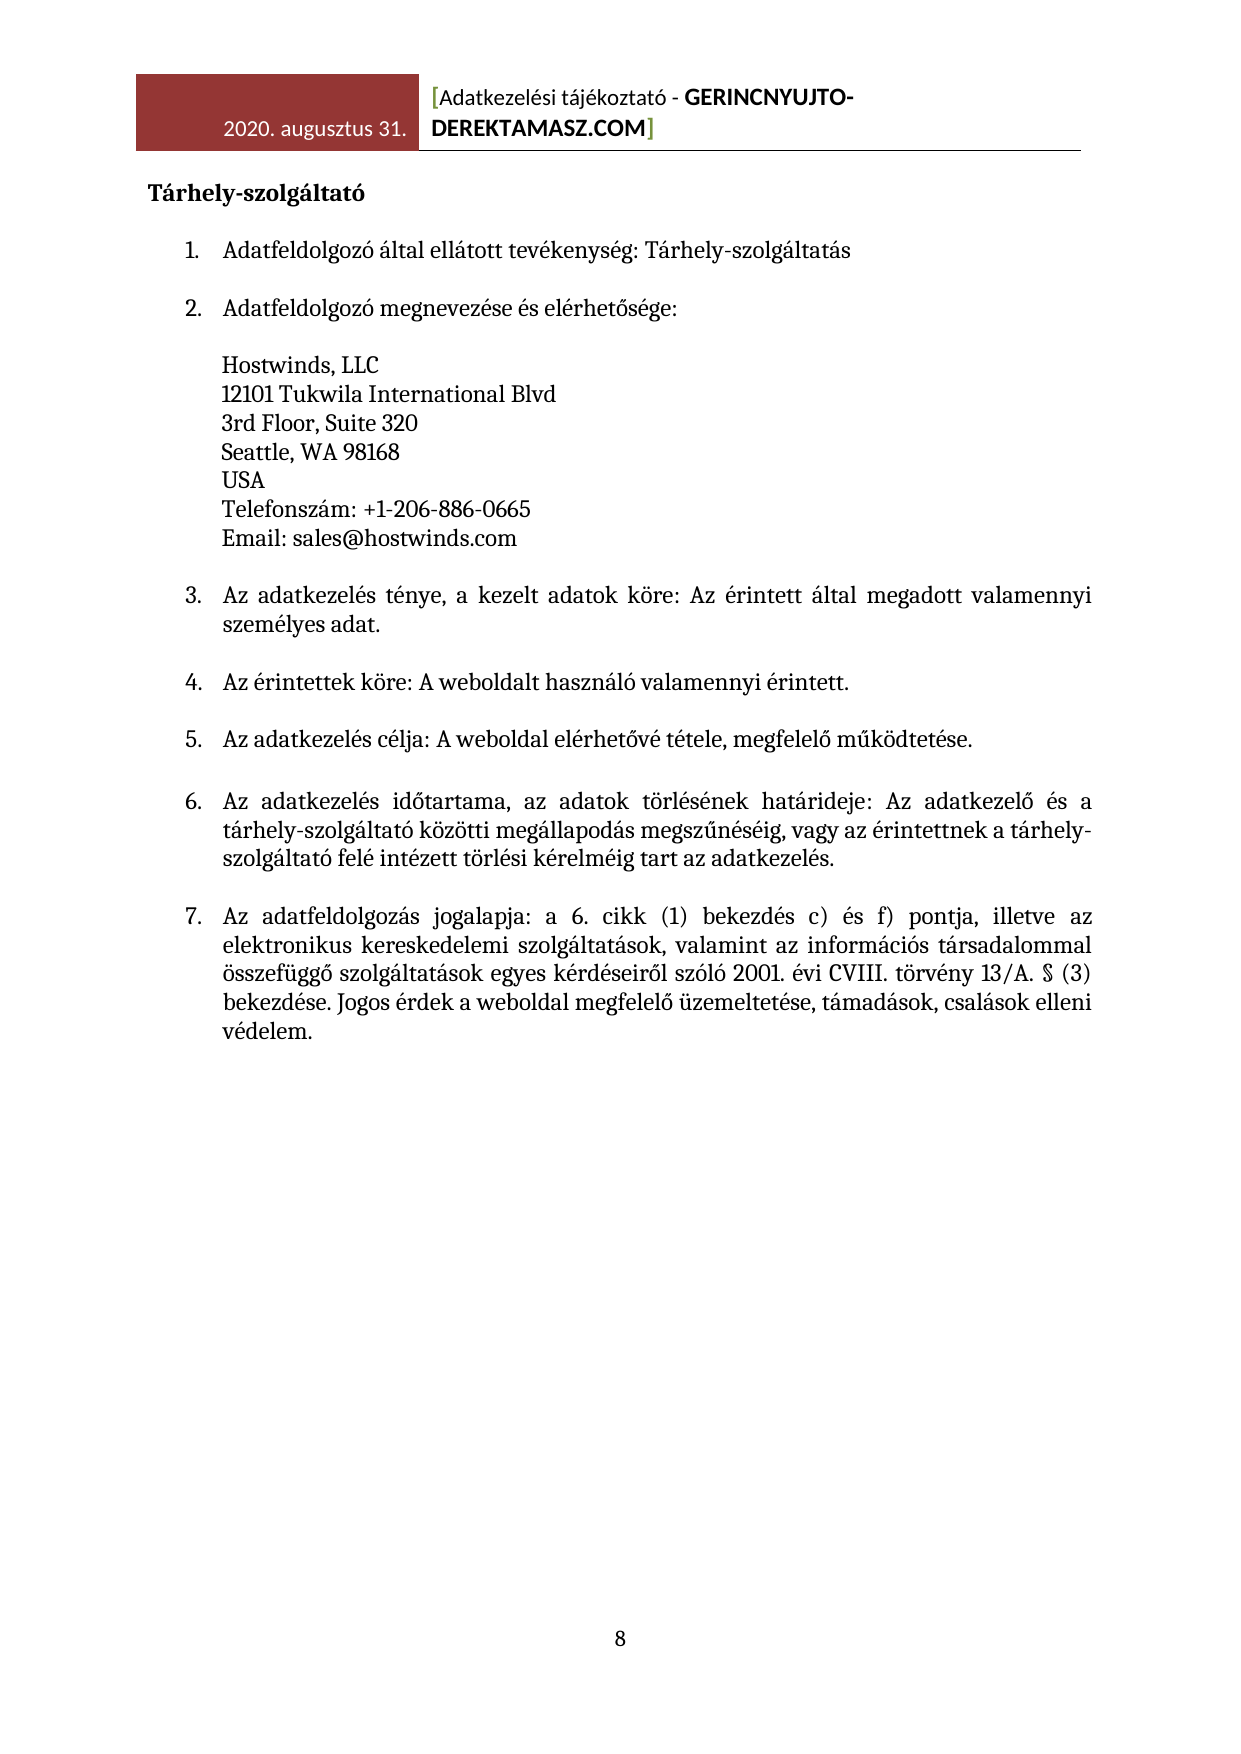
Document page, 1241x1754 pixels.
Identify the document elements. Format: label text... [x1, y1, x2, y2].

list Az érintettek köre: A weboldalt használó valamennyi érintett. [185, 668, 1093, 696]
text Email: sales@hostwinds.com [221, 524, 1093, 553]
list Az adatfeldolgozás jogalapja: a 6. cikk (1) bekezdés c) és f) pontja, illetve az elektronikus kereskedelemi szolgáltatások, valamint az információs társadalommal összefüggő szolgáltatások egyes kérdéseiről szóló 2001. évi CVIII. törvény 13/A. § (3) bekezdése. Jogos érdek a weboldal megfelelő üzemeltetése, támadások, csalások elleni védelem. [185, 902, 1093, 1046]
list Adatfeldolgozó által ellátott tevékenység: Tárhely-szolgáltatás [185, 236, 1093, 265]
text 3rd Floor, Suite 320 [221, 409, 1093, 438]
text Seattle, WA 98168 [221, 438, 1093, 466]
text 12101 Tukwila International Blvd [221, 380, 1093, 409]
list Az adatkezelés időtartama, az adatok törlésének határideje: Az adatkezelő és a tárhely-szolgáltató közötti megállapodás megszűnéséig, vagy az érintettnek a tárhely-szolgáltató felé intézett törlési kérelméig tart az adatkezelés. [185, 787, 1093, 873]
list Az adatkezelés ténye, a kezelt adatok köre: Az érintett által megadott valamennyi személyes adat. [185, 581, 1093, 639]
text Telefonszám: +1-206-886-0665 [221, 495, 1093, 524]
text USA [221, 466, 1093, 495]
text Tárhely-szolgáltató [148, 179, 1093, 208]
list Adatfeldolgozó megnevezése és elérhetősége: [185, 294, 1093, 323]
text Hostwinds, LLC [221, 351, 1093, 380]
list Az adatkezelés célja: A weboldal elérhetővé tétele, megfelelő működtetése. [185, 725, 1093, 754]
